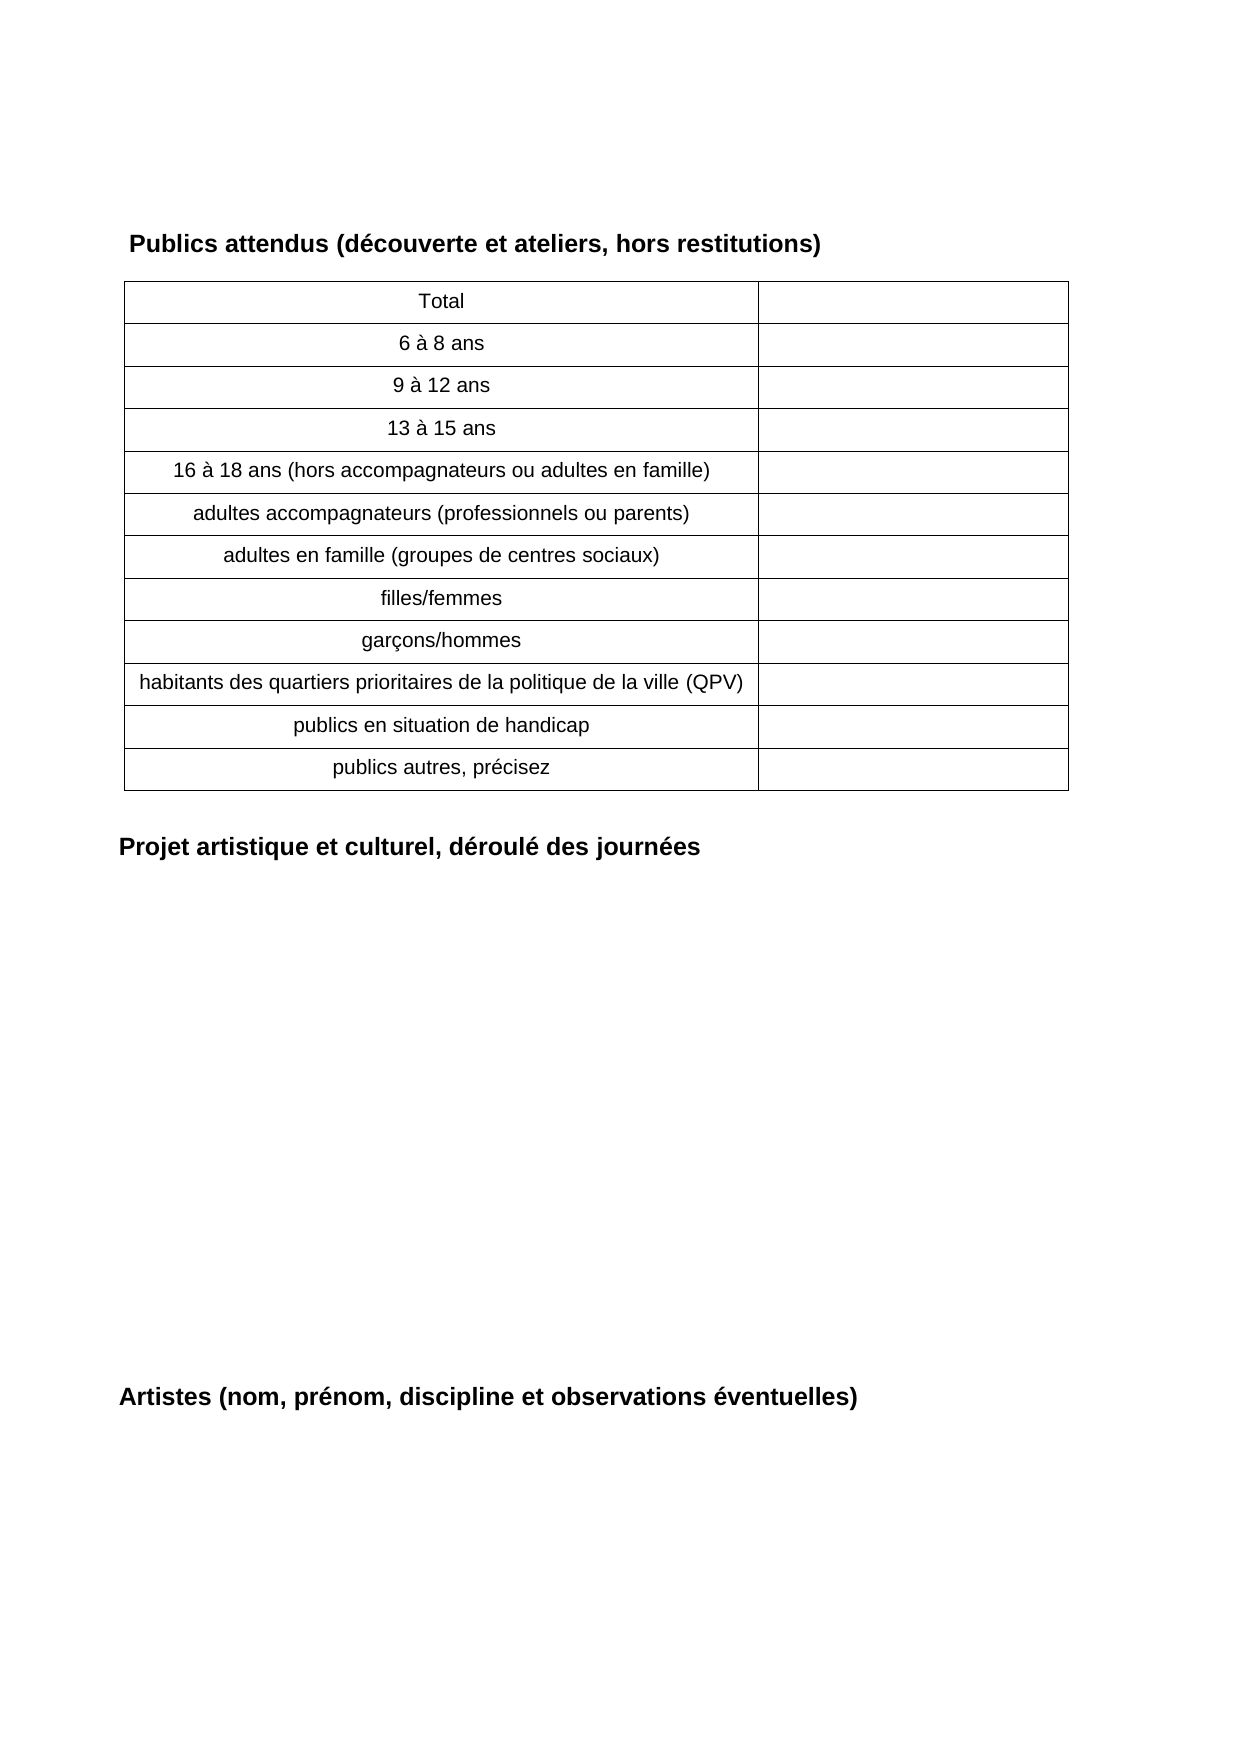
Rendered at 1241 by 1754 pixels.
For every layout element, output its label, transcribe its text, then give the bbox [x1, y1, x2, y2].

table_cell 6 à 8 ans [125, 324, 758, 366]
table_cell [759, 324, 1068, 366]
table_cell adultes en famille (groupes de centres sociaux) [125, 536, 758, 578]
table_cell [759, 579, 1068, 620]
table_cell 16 à 18 ans (hors accompagnateurs ou adultes en famille) [125, 452, 758, 493]
table_cell [759, 367, 1068, 408]
table_header [759, 282, 1068, 323]
text Projet artistique et culturel, déroulé des journées [118, 832, 1157, 860]
table_cell [759, 664, 1068, 705]
table_cell publics en situation de handicap [125, 706, 758, 747]
table_cell [759, 621, 1068, 663]
table_cell [759, 706, 1068, 747]
table_cell [759, 452, 1068, 493]
table_cell filles/femmes [125, 579, 758, 620]
text Artistes (nom, prénom, discipline et observations éventuelles) [118, 1382, 1157, 1410]
subtitle Publics attendus (découverte et ateliers, hors restitutions) [129, 229, 1124, 258]
table_cell [759, 409, 1068, 451]
table_cell garçons/hommes [125, 621, 758, 663]
table_cell adultes accompagnateurs (professionnels ou parents) [125, 494, 758, 535]
table_cell 13 à 15 ans [125, 409, 758, 451]
table_cell [759, 536, 1068, 578]
table_cell 9 à 12 ans [125, 367, 758, 408]
table_cell habitants des quartiers prioritaires de la politique de la ville (QPV) [125, 664, 758, 705]
table_cell [759, 494, 1068, 535]
table_cell publics autres, précisez [125, 749, 758, 790]
table_header Total [125, 282, 758, 323]
table_cell [759, 749, 1068, 790]
